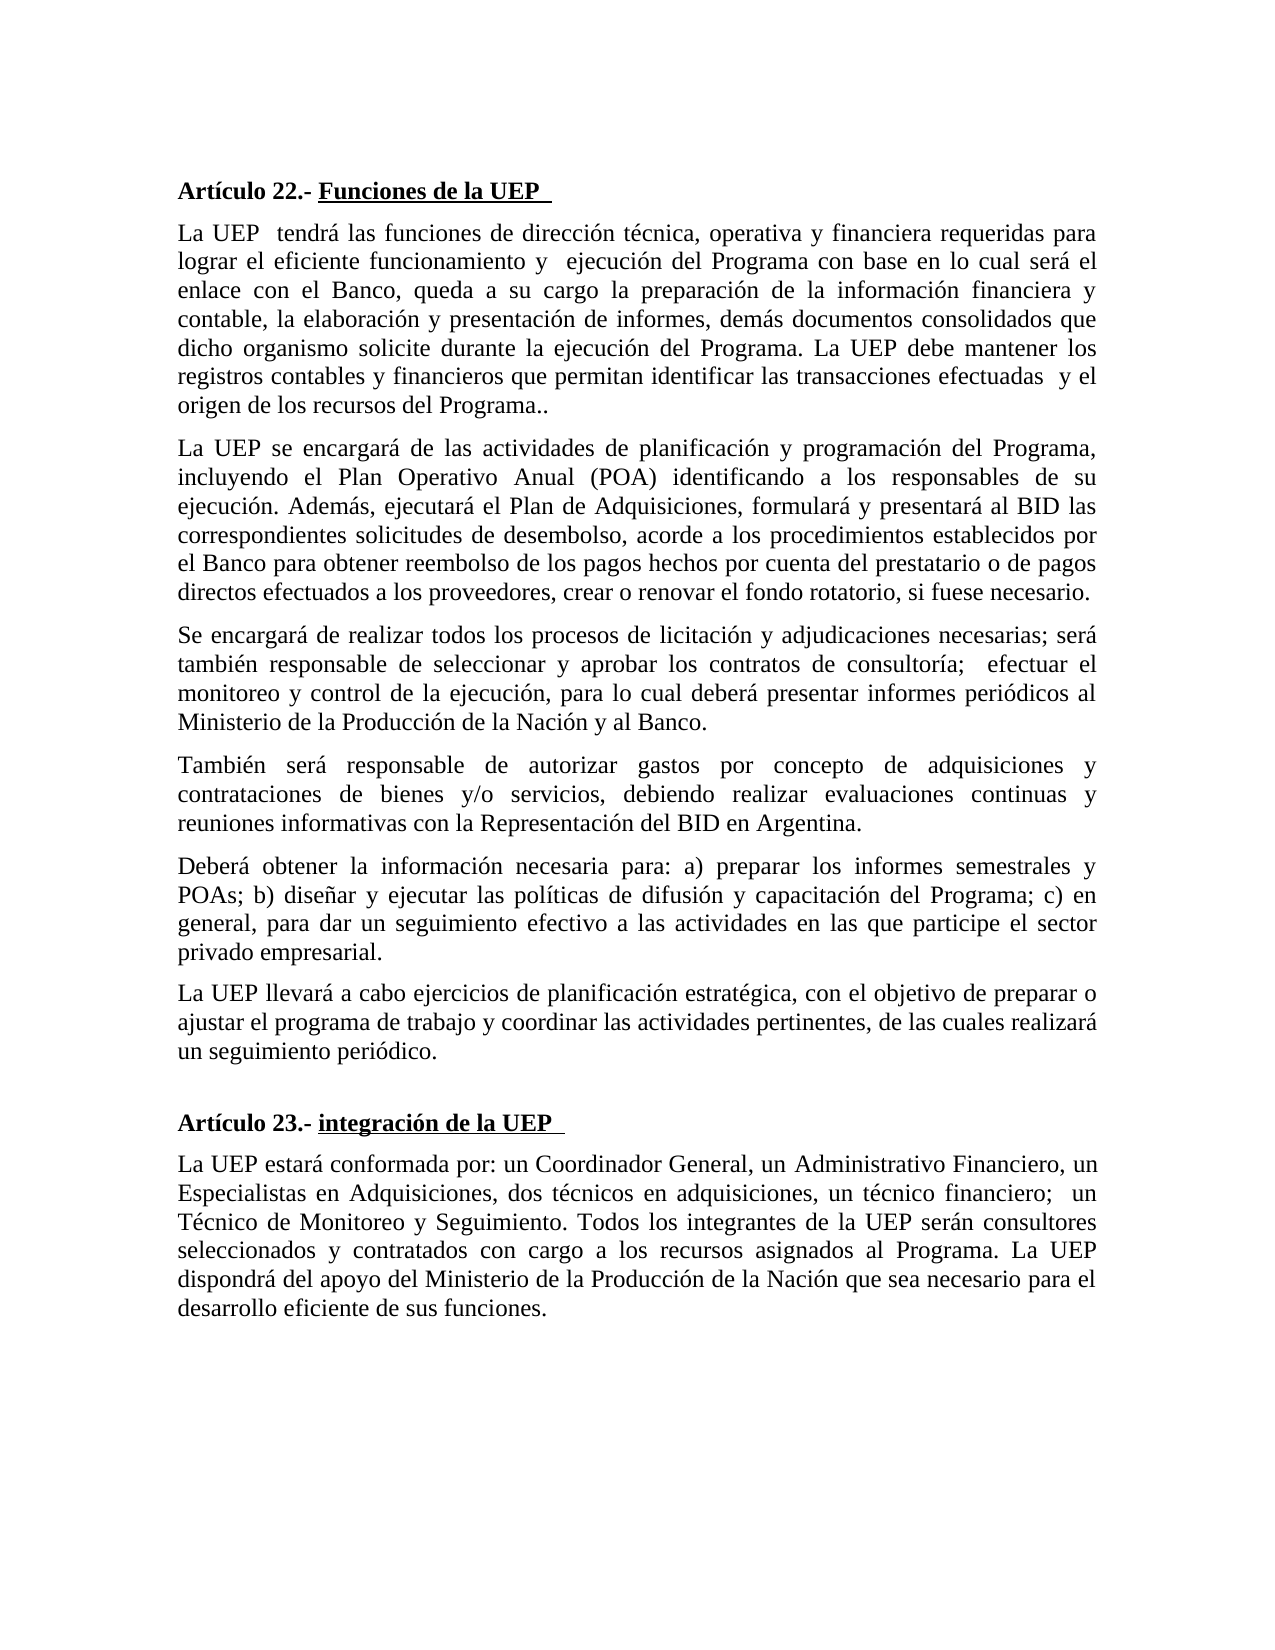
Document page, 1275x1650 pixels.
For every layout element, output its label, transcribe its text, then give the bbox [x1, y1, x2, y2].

text La UEP se encargará de las actividades de planificación y programación del Programa, incluyendo el Plan Operativo Anual (POA) identificando a los responsables de su ejecución. Además, ejecutará el Plan de Adquisiciones, formulará y presentará al BID las correspondientes solicitudes de desembolso, acorde a los procedimientos establecidos por el Banco para obtener reembolso de los pagos hechos por cuenta del prestatario o de pagos directos efectuados a los proveedores, crear o renovar el fondo rotatorio, si fuese necesario. [177, 433, 1098, 606]
text Artículo 23.- integración de la UEP [177, 1108, 1098, 1137]
text La UEP tendrá las funciones de dirección técnica, operativa y financiera requeridas para lograr el eficiente funcionamiento y ejecución del Programa con base en lo cual será el enlace con el Banco, queda a su cargo la preparación de la información financiera y contable, la elaboración y presentación de informes, demás documentos consolidados que dicho organismo solicite durante la ejecución del Programa. La UEP debe mantener los registros contables y financieros que permitan identificar las transacciones efectuadas y el origen de los recursos del Programa.. [177, 218, 1098, 419]
text También será responsable de autorizar gastos por concepto de adquisiciones y contrataciones de bienes y/o servicios, debiendo realizar evaluaciones continuas y reuniones informativas con la Representación del BID en Argentina. [177, 750, 1098, 836]
text Se encargará de realizar todos los procesos de licitación y adjudicaciones necesarias; será también responsable de seleccionar y aprobar los contratos de consultoría; efectuar el monitoreo y control de la ejecución, para lo cual deberá presentar informes periódicos al Ministerio de la Producción de la Nación y al Banco. [177, 621, 1098, 736]
text La UEP estará conformada por: un Coordinador General, un Administrativo Financiero, un Especialistas en Adquisiciones, dos técnicos en adquisiciones, un técnico financiero; un Técnico de Monitoreo y Seguimiento. Todos los integrantes de la UEP serán consultores seleccionados y contratados con cargo a los recursos asignados al Programa. La UEP dispondrá del apoyo del Ministerio de la Producción de la Nación que sea necesario para el desarrollo eficiente de sus funciones. [177, 1149, 1098, 1322]
text La UEP llevará a cabo ejercicios de planificación estratégica, con el objetivo de preparar o ajustar el programa de trabajo y coordinar las actividades pertinentes, de las cuales realizará un seguimiento periódico. [177, 978, 1098, 1065]
text Artículo 22.- Funciones de la UEP [177, 176, 1098, 205]
text Deberá obtener la información necesaria para: a) preparar los informes semestrales y POAs; b) diseñar y ejecutar las políticas de difusión y capacitación del Programa; c) en general, para dar un seguimiento efectivo a las actividades en las que participe el sector privado empresarial. [177, 851, 1098, 966]
